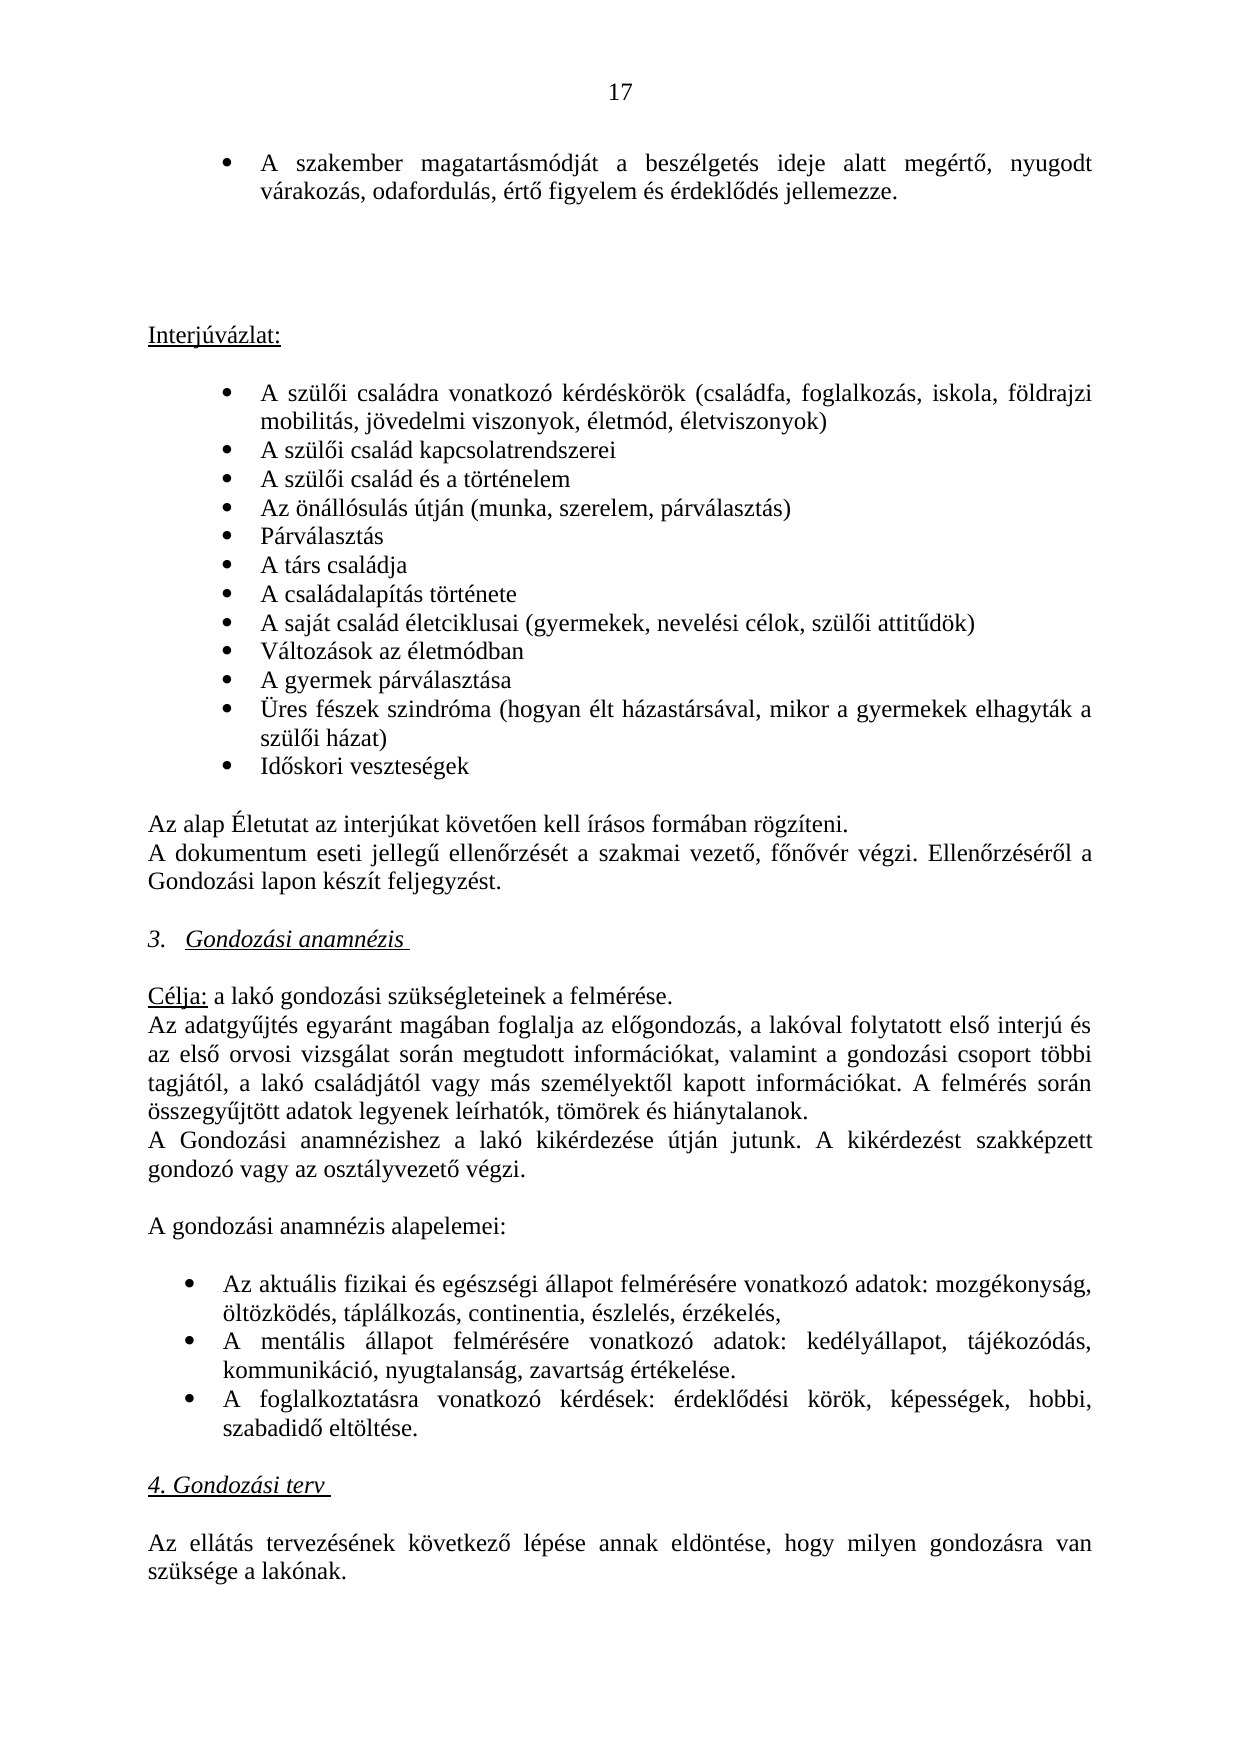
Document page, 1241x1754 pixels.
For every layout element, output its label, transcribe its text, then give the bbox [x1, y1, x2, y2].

list A szülői család és a történelem [223, 464, 1093, 493]
text Az alap Életutat az interjúkat követően kell írásos formában rögzíteni. [148, 809, 1093, 838]
list Párválasztás [223, 521, 1093, 550]
list Gondozási anamnézis [148, 924, 1093, 953]
list Időskori veszteségek [223, 751, 1093, 780]
text Célja: a lakó gondozási szükségleteinek a felmérése. [148, 981, 1093, 1010]
list A mentális állapot felmérésére vonatkozó adatok: kedélyállapot, tájékozódás, kommunikáció, nyugtalanság, zavartság értékelése. [185, 1326, 1093, 1384]
text A gondozási anamnézis alapelemei: [148, 1211, 1093, 1240]
list A szülői család kapcsolatrendszerei [223, 435, 1093, 464]
list A társ családja [223, 550, 1093, 579]
list A foglalkoztatásra vonatkozó kérdések: érdeklődési körök, képességek, hobbi, szabadidő eltöltése. [185, 1384, 1093, 1441]
text 4. Gondozási terv [148, 1470, 1093, 1499]
list Az aktuális fizikai és egészségi állapot felmérésére vonatkozó adatok: mozgékonyság, öltözködés, táplálkozás, continentia, észlelés, érzékelés, [185, 1269, 1093, 1326]
list A szakember magatartásmódját a beszélgetés ideje alatt megértő, nyugodt várakozás, odafordulás, értő figyelem és érdeklődés jellemezze. [223, 148, 1093, 205]
text Az adatgyűjtés egyaránt magában foglalja az előgondozás, a lakóval folytatott első interjú és az első orvosi vizsgálat során megtudott információkat, valamint a gondozási csoport többi tagjától, a lakó családjától vagy más személyektől kapott információkat. A felmérés során összegyűjtött adatok legyenek leírhatók, tömörek és hiánytalanok. [148, 1010, 1093, 1125]
list A szülői családra vonatkozó kérdéskörök (családfa, foglalkozás, iskola, földrajzi mobilitás, jövedelmi viszonyok, életmód, életviszonyok) [223, 378, 1093, 435]
text A Gondozási anamnézishez a lakó kikérdezése útján jutunk. A kikérdezést szakképzett gondozó vagy az osztályvezető végzi. [148, 1125, 1093, 1183]
list A gyermek párválasztása [223, 665, 1093, 694]
text Az ellátás tervezésének következő lépése annak eldöntése, hogy milyen gondozásra van szüksége a lakónak. [148, 1528, 1093, 1585]
text A dokumentum eseti jellegű ellenőrzését a szakmai vezető, főnővér végzi. Ellenőrzéséről a Gondozási lapon készít feljegyzést. [148, 838, 1093, 895]
list A családalapítás története [223, 579, 1093, 608]
list Változások az életmódban [223, 636, 1093, 665]
list A saját család életciklusai (gyermekek, nevelési célok, szülői attitűdök) [223, 608, 1093, 636]
list Az önállósulás útján (munka, szerelem, párválasztás) [223, 493, 1093, 521]
text Interjúvázlat: [148, 320, 1093, 349]
list Üres fészek szindróma (hogyan élt házastársával, mikor a gyermekek elhagyták a szülői házat) [223, 694, 1093, 751]
